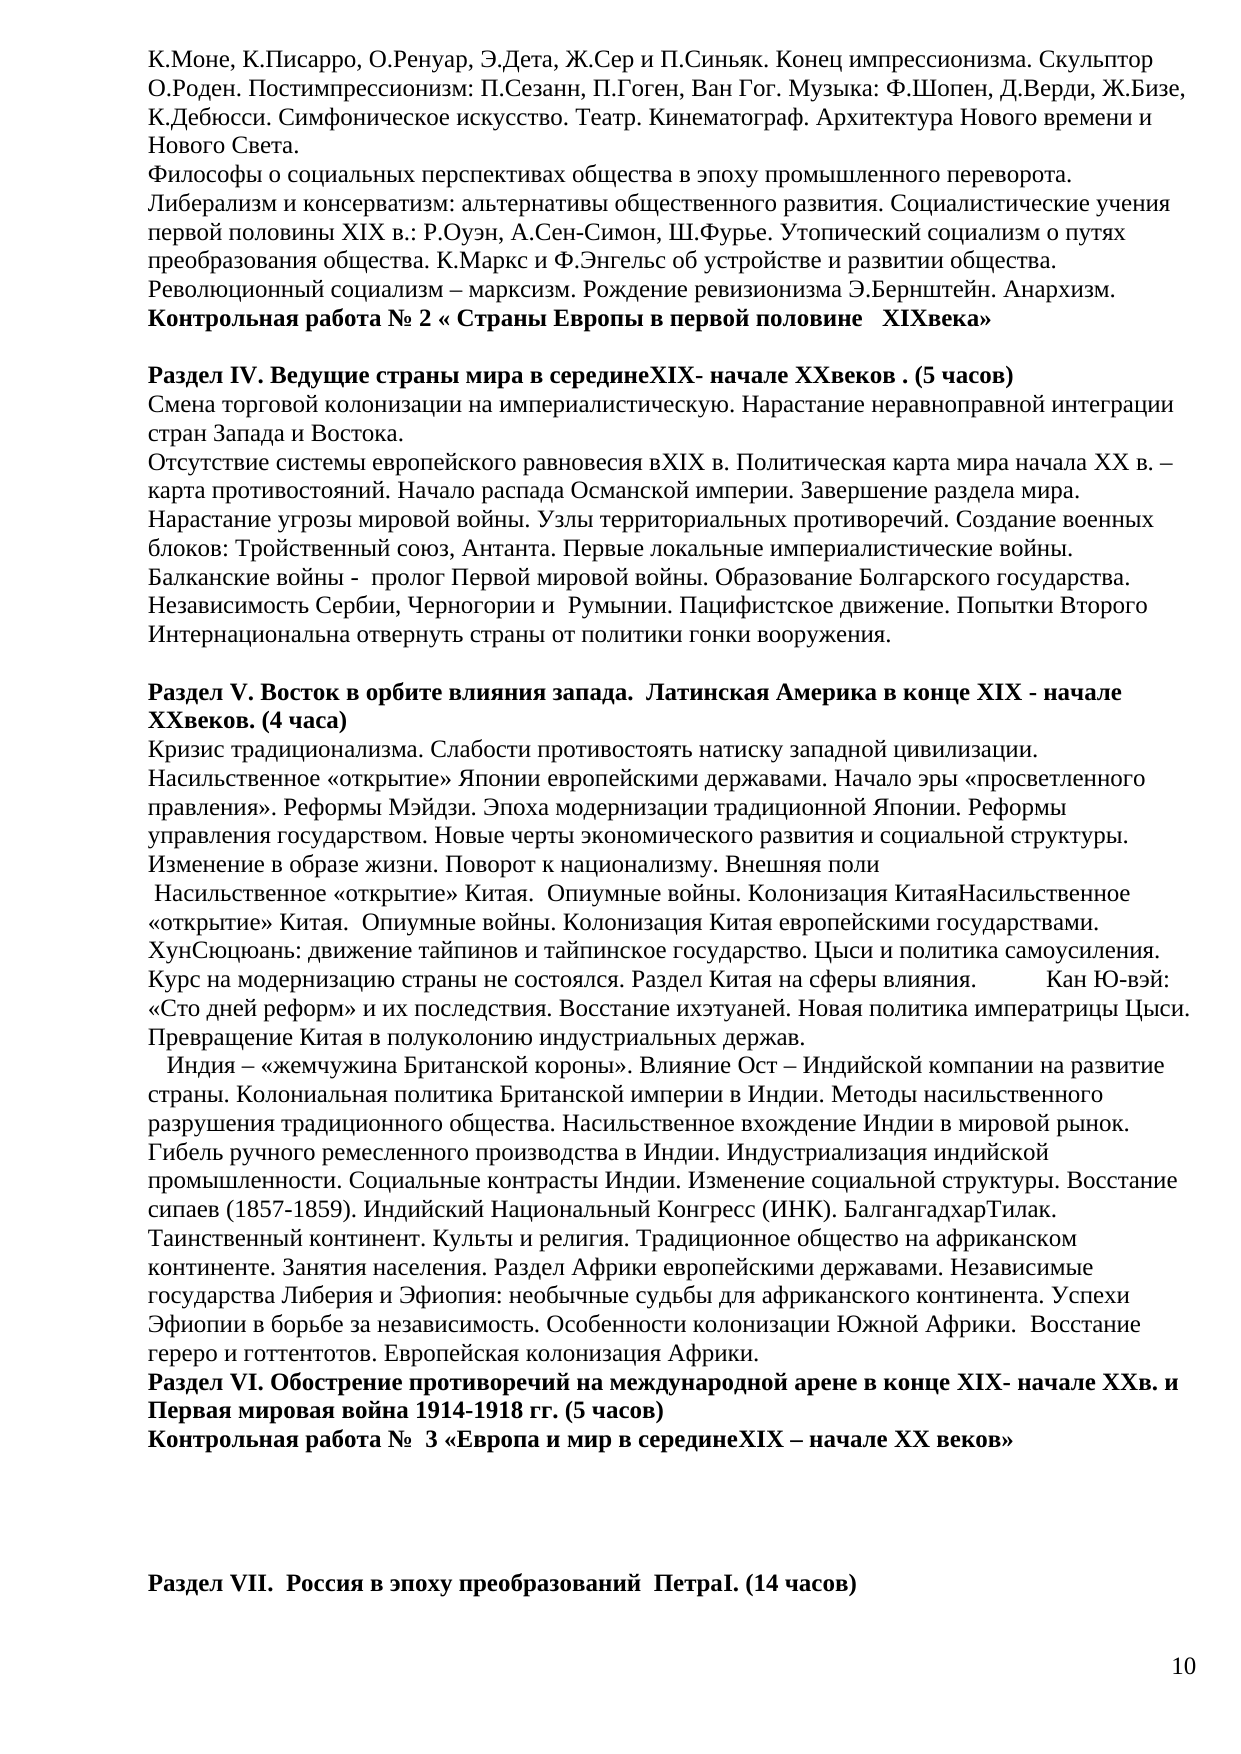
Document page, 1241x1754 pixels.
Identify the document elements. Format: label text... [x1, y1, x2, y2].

text Контрольная работа № 3 «Европа и мир в серединеXIX – начале XX веков» [148, 1424, 1196, 1453]
text Кризис традиционализма. Слабости противостоять натиску западной цивилизации. Насильственное «открытие» Японии европейскими державами. Начало эры «просветленного правления». Реформы Мэйдзи. Эпоха модернизации традиционной Японии. Реформы управления государством. Новые черты экономического развития и социальной структуры. Изменение в образе жизни. Поворот к национализму. Внешняя поли [148, 734, 1196, 878]
text Насильственное «открытие» Китая. Опиумные войны. Колонизация КитаяНасильственное «открытие» Китая. Опиумные войны. Колонизация Китая европейскими государствами. ХунСюцюань: движение тайпинов и тайпинское государство. Цыси и политика самоусиления. Курс на модернизацию страны не состоялся. Раздел Китая на сферы влияния. Кан Ю-вэй: «Сто дней реформ» и их последствия. Восстание ихэтуаней. Новая политика императрицы Цыси. Превращение Китая в полуколонию индустриальных держав. [148, 878, 1196, 1051]
text Контрольная работа № 2 « Страны Европы в первой половине XIXвека» [148, 303, 1196, 332]
text Индия – «жемчужина Британской короны». Влияние Ост – Индийской компании на развитие страны. Колониальная политика Британской империи в Индии. Методы насильственного разрушения традиционного общества. Насильственное вхождение Индии в мировой рынок. Гибель ручного ремесленного производства в Индии. Индустриализация индийской промышленности. Социальные контрасты Индии. Изменение социальной структуры. Восстание сипаев (1857-1859). Индийский Национальный Конгресс (ИНК). БалгангадхарТилак. [148, 1051, 1196, 1223]
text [148, 44, 1196, 159]
text Отсутствие системы европейского равновесия вXIX в. Политическая карта мира начала XX в. – карта противостояний. Начало распада Османской империи. Завершение раздела мира. Нарастание угрозы мировой войны. Узлы территориальных противоречий. Создание военных блоков: Тройственный союз, Антанта. Первые локальные империалистические войны. Балканские войны - пролог Первой мировой войны. Образование Болгарского государства. Независимость Сербии, Черногории и Румынии. Пацифистское движение. Попытки Второго Интернациональна отвернуть страны от политики гонки вооружения. [148, 447, 1196, 648]
text Раздел VI. Обострение противоречий на международной арене в конце XIX- начале XXв. и Первая мировая война 1914-1918 гг. (5 часов) [148, 1367, 1196, 1424]
text Философы о социальных перспективах общества в эпоху промышленного переворота. Либерализм и консерватизм: альтернативы общественного развития. Социалистические учения первой половины XIX в.: Р.Оуэн, А.Сен-Симон, Ш.Фурье. Утопический социализм о путях преобразования общества. К.Маркс и Ф.Энгельс об устройстве и развитии общества. Революционный социализм – марксизм. Рождение ревизионизма Э.Бернштейн. Анархизм. [148, 159, 1196, 303]
text Раздел VII. Россия в эпоху преобразований ПетраI. (14 часов) [148, 1568, 1196, 1597]
text Таинственный континент. Культы и религия. Традиционное общество на африканском континенте. Занятия населения. Раздел Африки европейскими державами. Независимые государства Либерия и Эфиопия: необычные судьбы для африканского континента. Успехи Эфиопии в борьбе за независимость. Особенности колонизации Южной Африки. Восстание гереро и готтентотов. Европейская колонизация Африки. [148, 1223, 1196, 1367]
text Раздел V. Восток в орбите влияния запада. Латинская Америка в конце XIX - начале XXвеков. (4 часа) [148, 677, 1196, 734]
text Смена торговой колонизации на империалистическую. Нарастание неравноправной интеграции стран Запада и Востока. [148, 389, 1196, 447]
text Раздел IV. Ведущие страны мира в серединеXIX- начале XXвеков . (5 часов) [148, 361, 1196, 389]
